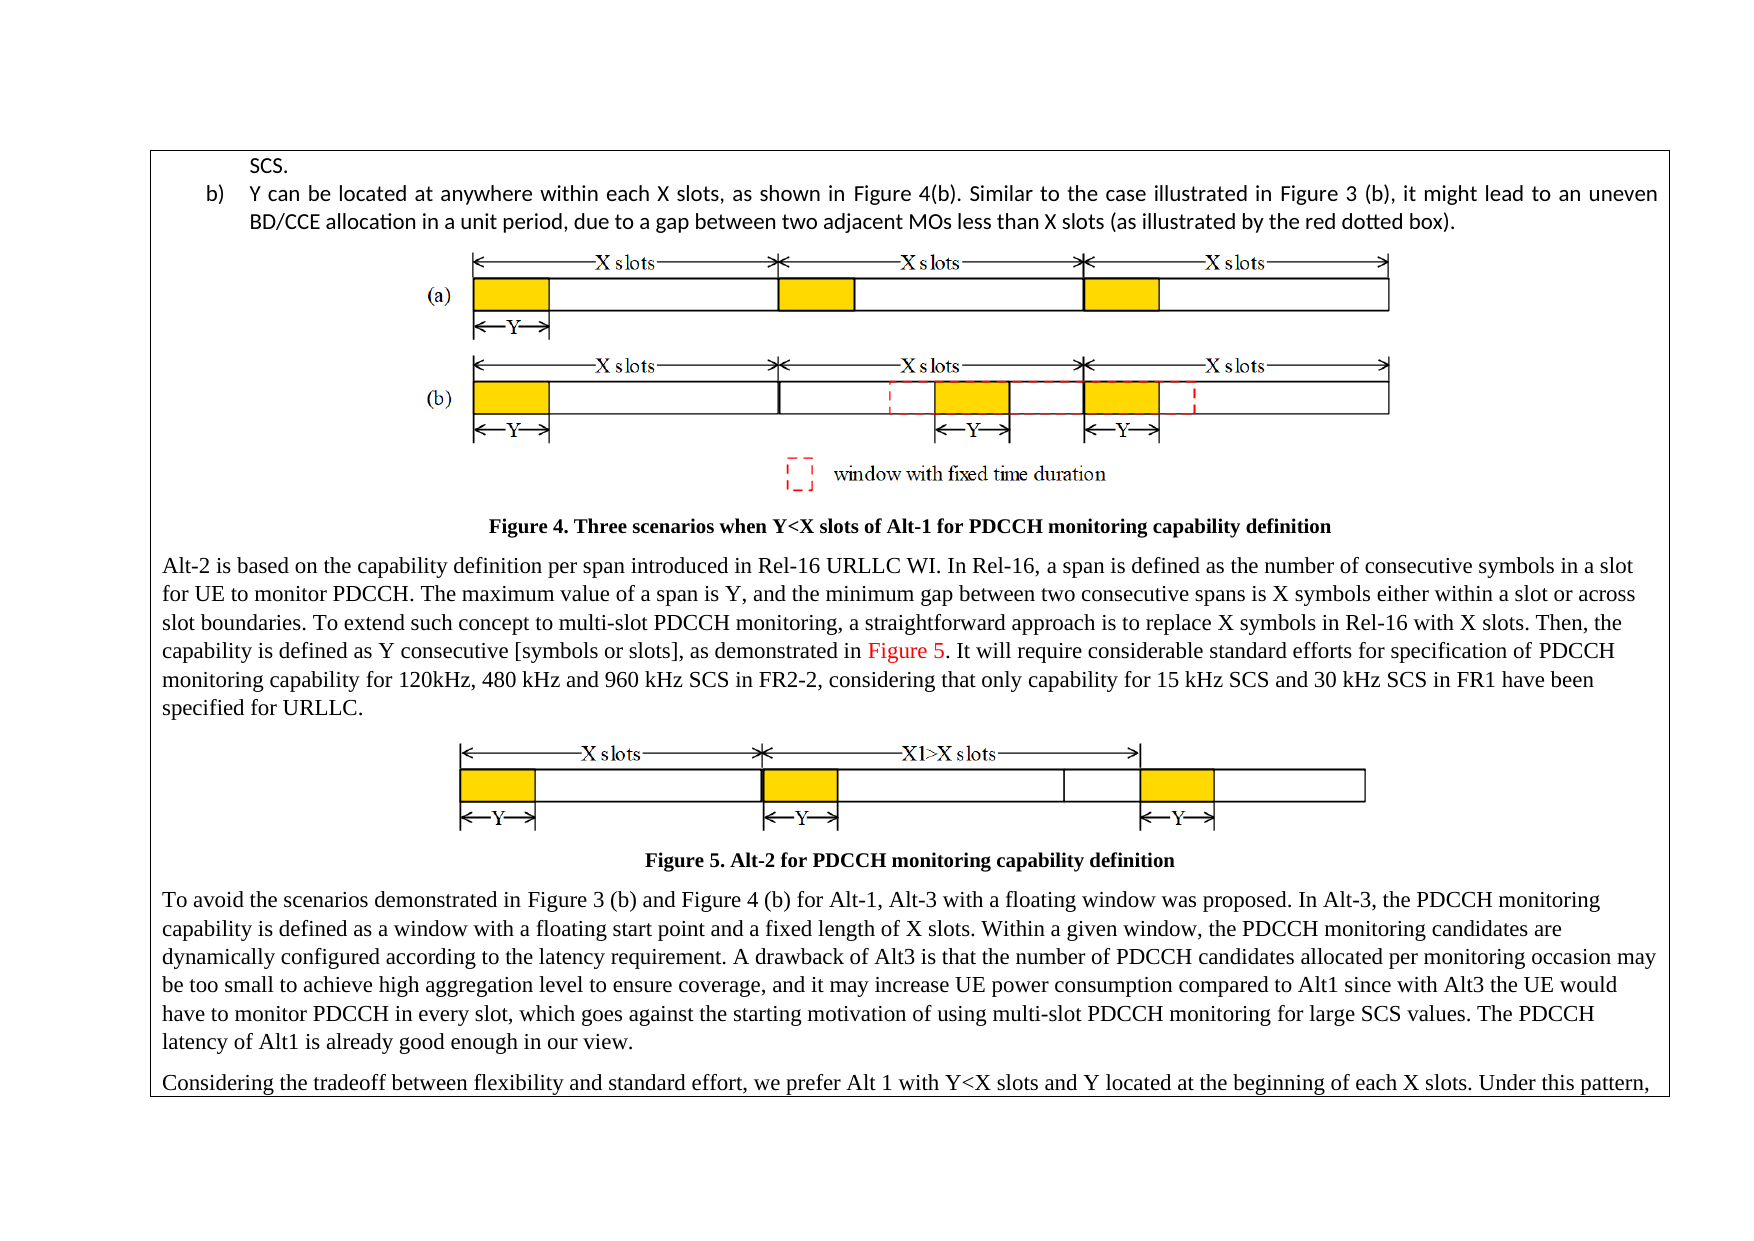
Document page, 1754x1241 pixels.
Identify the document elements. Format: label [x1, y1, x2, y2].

picture [451, 735, 1369, 834]
table_header [151, 151, 1669, 1096]
picture [424, 247, 1396, 499]
